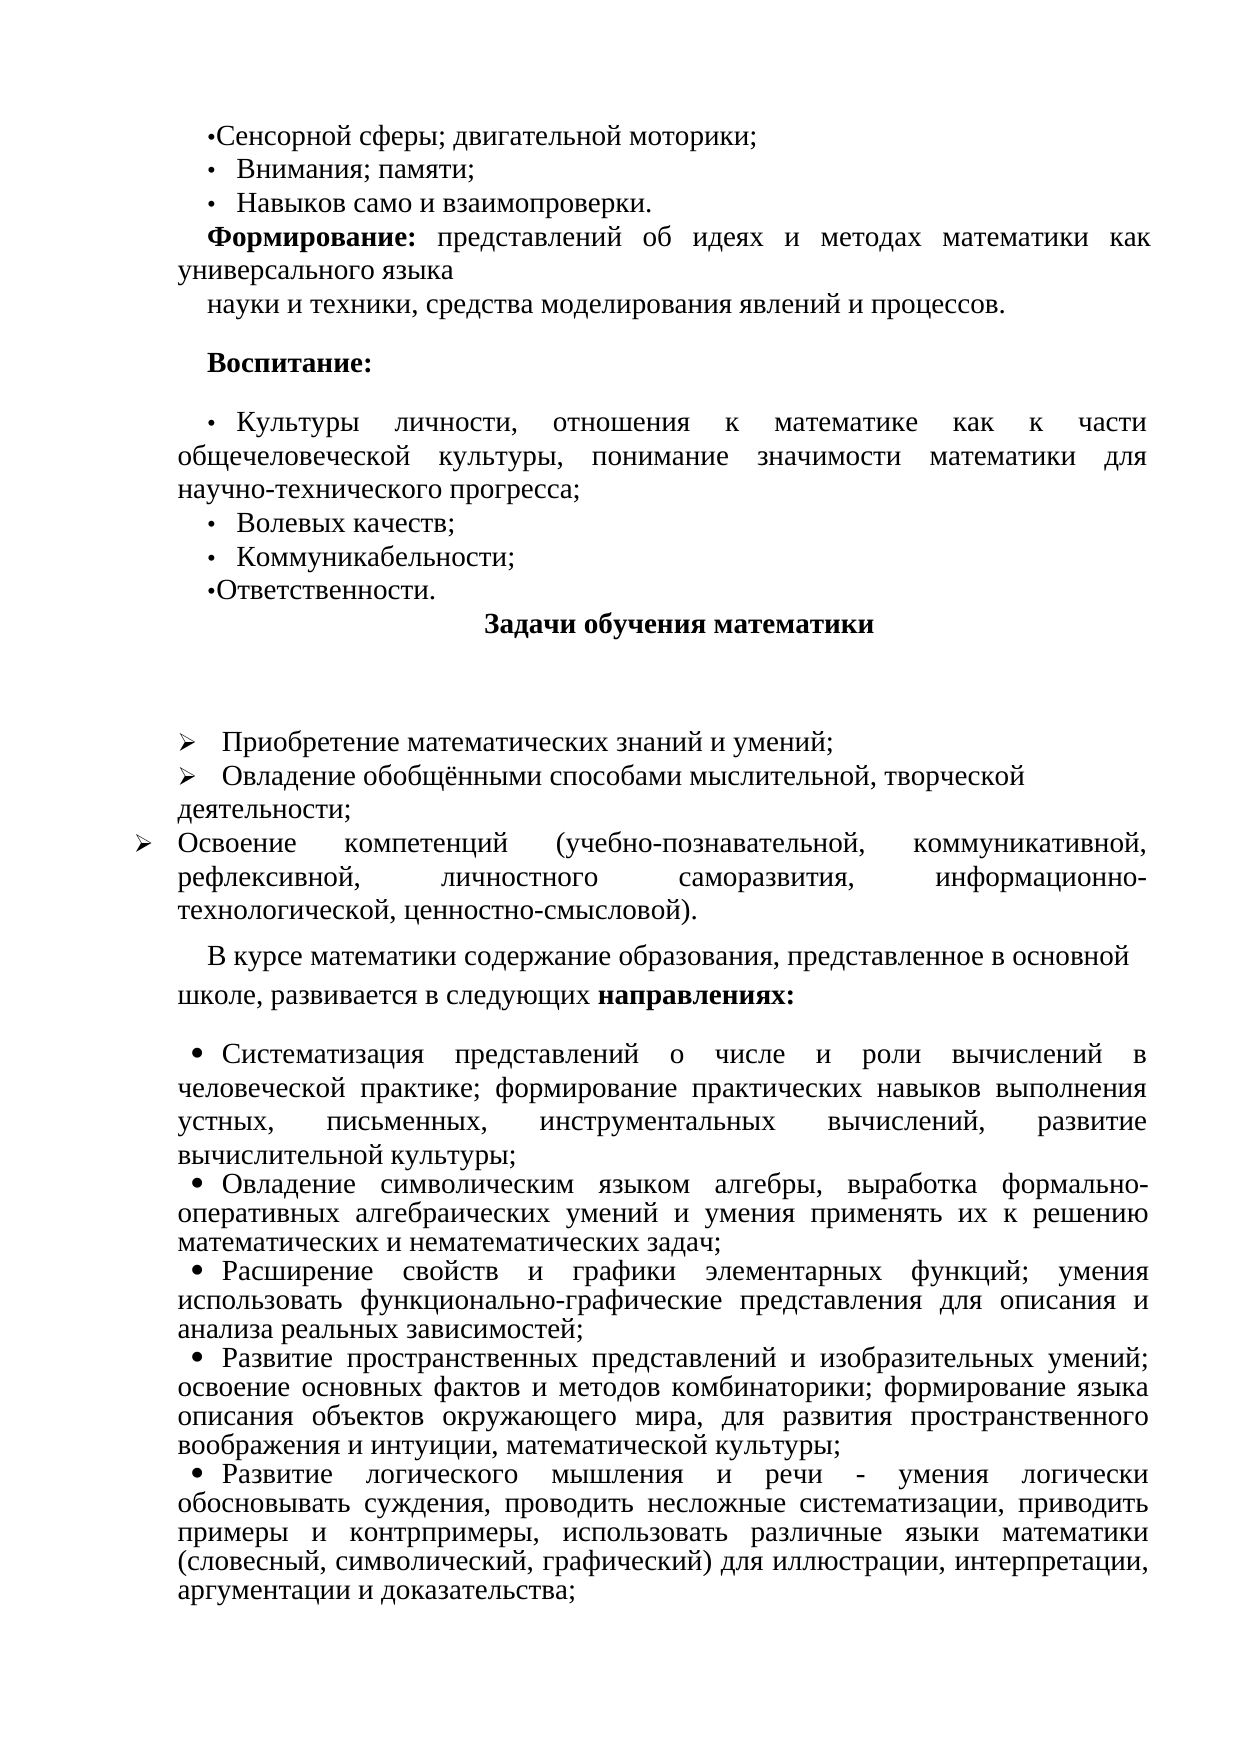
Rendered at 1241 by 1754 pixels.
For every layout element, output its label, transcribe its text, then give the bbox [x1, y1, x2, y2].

text науки и техники, средства моделирования явлений и процессов. [177, 286, 1152, 319]
list Внимания; памяти; [177, 152, 1152, 185]
list Культуры личности, отношения к математике как к части общечеловеческой культуры, понимание значимости математики для научно-технического прогресса; [177, 404, 1147, 505]
list Волевых качеств; [177, 505, 1152, 539]
list Систематизация представлений о числе и роли вычислений в человеческой практике; формирование практических навыков выполнения устных, письменных, инструментальных вычислений, развитие вычислительной культуры; [177, 1036, 1147, 1171]
list Сенсорной сферы; двигательной моторики; [177, 118, 1152, 152]
text В курсе математики содержание образования, представленное в основной школе, развивается в следующих направлениях: [177, 938, 1147, 1010]
list Ответственности. [177, 572, 1152, 606]
list Развитие логического мышления и речи - умения логически обосновывать суждения, проводить несложные систематизации, приводить примеры и контрпримеры, использовать различные языки математики (словесный, символический, графический) для иллюстрации, интерпретации, аргументации и доказательства; [177, 1460, 1149, 1605]
list Навыков само и взаимопроверки. [177, 185, 1152, 219]
list Овладение обобщёнными способами мыслительной, творческой деятельности; [177, 758, 1152, 825]
list Приобретение математических знаний и умений; [177, 724, 1152, 758]
list Расширение свойств и графики элементарных функций; умения использовать функционально-графические представления для описания и анализа реальных зависимостей; [177, 1257, 1149, 1344]
list Коммуникабельности; [177, 539, 1152, 572]
list Развитие пространственных представлений и изобразительных умений; освоение основных фактов и методов комбинаторики; формирование языка описания объектов окружающего мира, для развития пространственного воображения и интуиции, математической культуры; [177, 1344, 1149, 1460]
text Воспитание: [177, 345, 1152, 379]
text Задачи обучения математики [177, 606, 1152, 639]
text Формирование: представлений об идеях и методах математики как универсального языка [177, 219, 1152, 286]
list Освоение компетенций (учебно-познавательной, коммуникативной, рефлексивной, личностного саморазвития, информационно-технологической, ценностно-смысловой). [133, 825, 1147, 926]
list Овладение символическим языком алгебры, выработка формально-оперативных алгебраических умений и умения применять их к решению математических и нематематических задач; [177, 1171, 1149, 1257]
